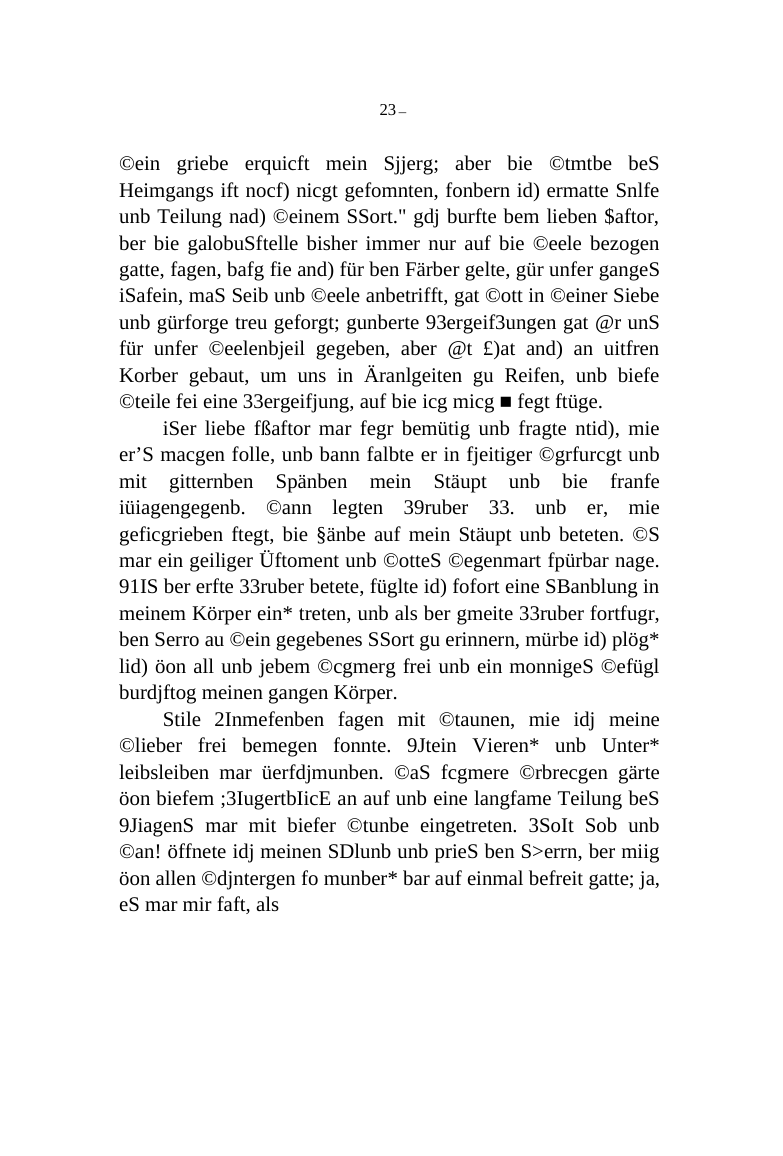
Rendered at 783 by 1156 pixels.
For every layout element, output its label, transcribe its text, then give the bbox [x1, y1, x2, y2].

text ©ein griebe erquicft mein Sjjerg; aber bie ©tmtbe beS Heimgangs ift nocf) nicgt gefomnten, fonbern id) ermatte Snlfe unb Teilung nad) ©einem SSort." gdj burfte bem lieben $aftor, ber bie galobuSftelle bisher immer nur auf bie ©eele bezogen gatte, fagen, bafg fie and) für ben Färber gelte, gür unfer gangeS iSafein, maS Seib unb ©eele anbetrifft, gat ©ott in ©einer Siebe unb gürforge treu geforgt; gunberte 93ergeif3ungen gat @r unS für unfer ©eelenbjeil gegeben, aber @t £)at and) an uitfren Korber gebaut, um uns in Äranlgeiten gu Reifen, unb biefe ©teile fei eine 33ergeifjung, auf bie icg micg ■ fegt ftüge. [119, 149, 660, 414]
text 23 — [379, 102, 407, 118]
text iSer liebe fßaftor mar fegr bemütig unb fragte ntid), mie er’S macgen folle, unb bann falbte er in fjeitiger ©grfurcgt unb mit gitternben Spänben mein Stäupt unb bie franfe iüiagengegenb. ©ann legten 39ruber 33. unb er, mie geficgrieben ftegt, bie §änbe auf mein Stäupt unb beteten. ©S mar ein geiliger Üftoment unb ©otteS ©egenmart fpürbar nage. 91IS ber erfte 33ruber betete, füglte id) fofort eine SBanblung in meinem Körper ein* treten, unb als ber gmeite 33ruber fortfugr, ben Serro au ©ein gegebenes SSort gu erinnern, mürbe id) plög* lid) öon all unb jebem ©cgmerg frei unb ein monnigeS ©efügl burdjftog meinen gangen Körper. [119, 414, 660, 705]
text Stile 2Inmefenben fagen mit ©taunen, mie idj meine ©lieber frei bemegen fonnte. 9Jtein Vieren* unb Unter* leibsleiben mar üerfdjmunben. ©aS fcgmere ©rbrecgen gärte öon biefem ;3IugertbIicE an auf unb eine langfame Teilung beS 9JiagenS mar mit biefer ©tunbe eingetreten. 3SoIt Sob unb ©an! öffnete idj meinen SDlunb unb prieS ben S>errn, ber miig öon allen ©djntergen fo munber* bar auf einmal befreit gatte; ja, eS mar mir faft, als [119, 705, 660, 917]
